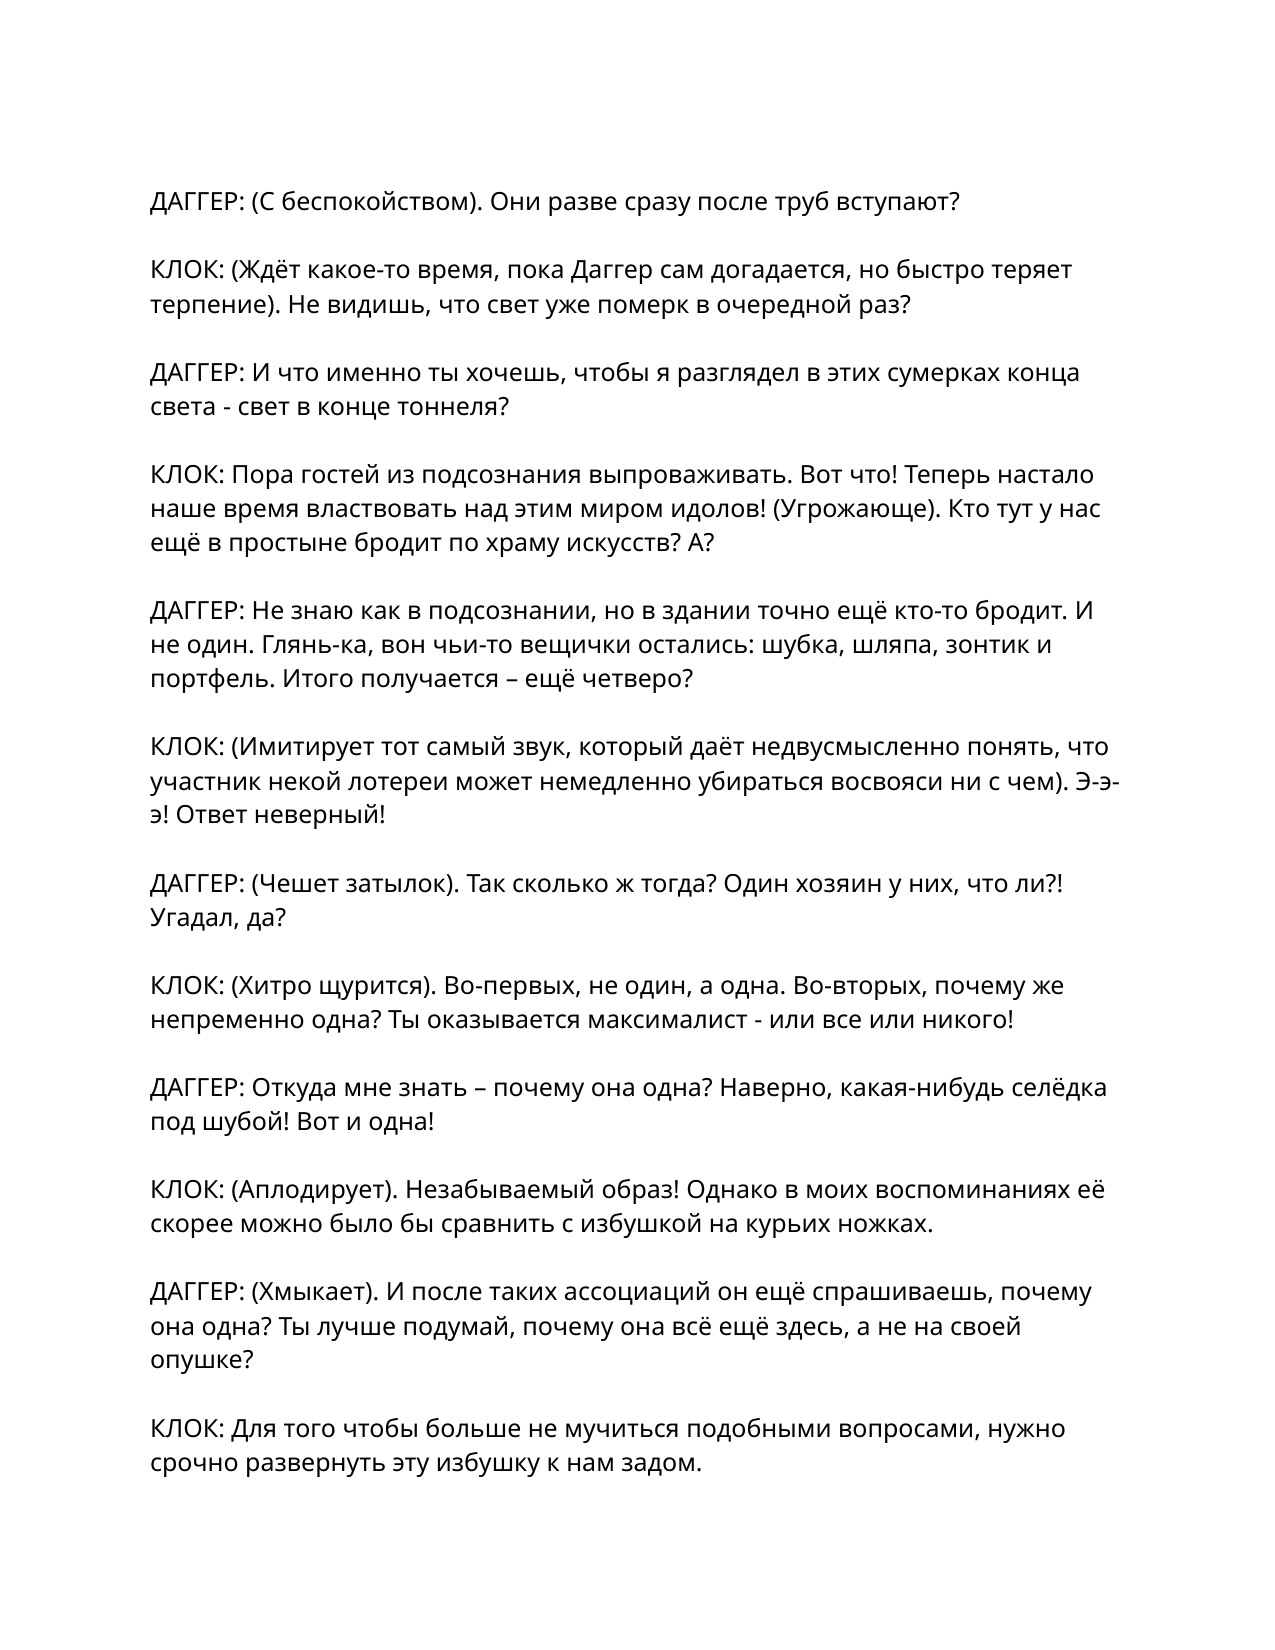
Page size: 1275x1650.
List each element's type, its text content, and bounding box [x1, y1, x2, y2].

text ДАГГЕР: И что именно ты хочешь, чтобы я разглядел в этих сумерках конца света - свет в конце тоннеля? [150, 354, 1125, 422]
text ДАГГЕР: Откуда мне знать – почему она одна? Наверно, какая-нибудь селёдка под шубой! Вот и одна! [150, 1070, 1125, 1138]
text ДАГГЕР: (Хмыкает). И после таких ассоциаций он ещё спрашиваешь, почему она одна? Ты лучше подумай, почему она всё ещё здесь, а не на своей опушке? [150, 1274, 1125, 1376]
text КЛОК: (Имитирует тот самый звук, который даёт недвусмысленно понять, что участник некой лотереи может немедленно убираться восвояси ни с чем). Э-э-э! Ответ неверный! [150, 729, 1125, 831]
text ДАГГЕР: (Чешет затылок). Так сколько ж тогда? Один хозяин у них, что ли?! Угадал, да? [150, 865, 1125, 933]
text ДАГГЕР: (С беспокойством). Они разве сразу после труб вступают? [150, 184, 1125, 218]
text КЛОК: (Аплодирует). Незабываемый образ! Однако в моих воспоминаниях её скорее можно было бы сравнить с избушкой на курьих ножках. [150, 1172, 1125, 1240]
text КЛОК: (Ждёт какое-то время, пока Даггер сам догадается, но быстро теряет терпение). Не видишь, что свет уже померк в очередной раз? [150, 252, 1125, 320]
text КЛОК: Для того чтобы больше не мучиться подобными вопросами, нужно срочно развернуть эту избушку к нам задом. [150, 1410, 1125, 1478]
text КЛОК: (Хитро щурится). Во-первых, не один, а одна. Во-вторых, почему же непременно одна? Ты оказывается максималист - или все или никого! [150, 967, 1125, 1036]
text ДАГГЕР: Не знаю как в подсознании, но в здании точно ещё кто-то бродит. И не один. Глянь-ка, вон чьи-то вещички остались: шубка, шляпа, зонтик и портфель. Итого получается – ещё четверо? [150, 593, 1125, 695]
text КЛОК: Пора гостей из подсознания выпроваживать. Вот что! Теперь настало наше время властвовать над этим миром идолов! (Угрожающе). Кто тут у нас ещё в простыне бродит по храму искусств? А? [150, 457, 1125, 559]
